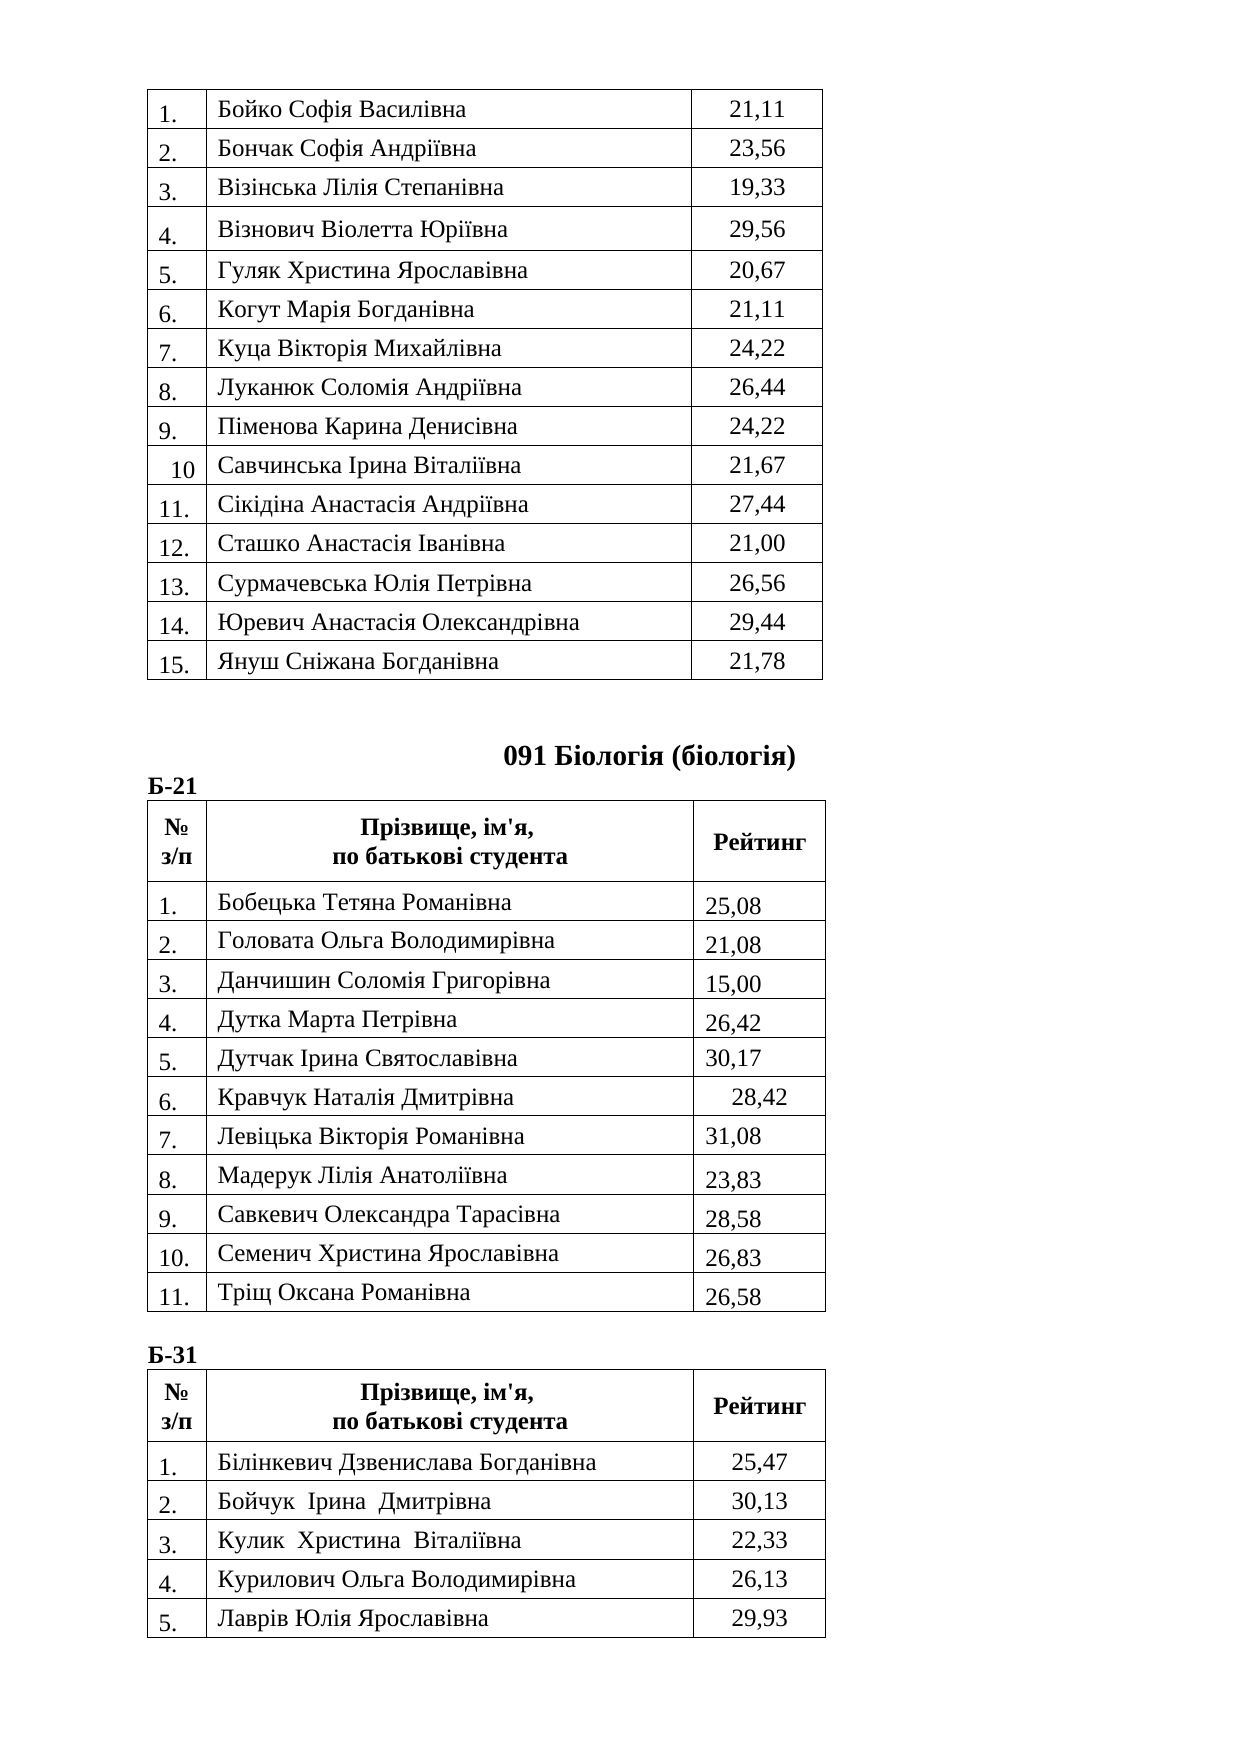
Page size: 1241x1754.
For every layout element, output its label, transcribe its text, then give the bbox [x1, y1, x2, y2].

table_header Рейтинг [694, 1370, 825, 1441]
table_cell Кравчук Наталія Дмитрівна [207, 1077, 693, 1115]
table_cell Левіцька Вікторія Романівна [207, 1116, 693, 1154]
table_cell 19,33 [692, 168, 822, 206]
table_cell 1. [148, 1442, 206, 1480]
table_cell 26,44 [692, 368, 822, 406]
table_cell 13. [148, 563, 206, 601]
table_cell 30,13 [694, 1481, 825, 1519]
table_cell 29,56 [692, 207, 822, 249]
table_cell 2. [148, 921, 206, 959]
table_cell 11. [148, 1273, 206, 1311]
table_header Прізвище, ім'я, по батькові студента [207, 801, 693, 881]
table_header № з/п [148, 801, 206, 881]
table_cell Візінська Лілія Степанівна [207, 168, 691, 206]
table_cell Бончак Софія Андріївна [207, 129, 691, 167]
text Б-21 [148, 771, 1152, 800]
text Б-31 [148, 1340, 1152, 1369]
table_cell 10. [148, 1234, 206, 1272]
table_cell Куца Вікторія Михайлівна [207, 329, 691, 367]
table_cell 26,56 [692, 563, 822, 601]
table_cell 22,33 [694, 1520, 825, 1558]
table_cell 3. [148, 1520, 206, 1558]
table_cell 23,56 [692, 129, 822, 167]
table_cell Гуляк Христина Ярославівна [207, 251, 691, 288]
table_cell Головата Ольга Володимирівна [207, 921, 693, 959]
table_cell Бойчук Ірина Дмитрівна [207, 1481, 693, 1519]
table_cell Луканюк Соломія Андріївна [207, 368, 691, 406]
table_header № з/п [148, 1370, 206, 1441]
table_cell Кулик Христина Віталіївна [207, 1520, 693, 1558]
table_cell Юревич Анастасія Олександрівна [207, 602, 691, 640]
table_cell 21,11 [692, 290, 822, 328]
table_cell 3. [148, 168, 206, 206]
table_cell Візнович Віолетта Юріївна [207, 207, 691, 249]
text 091 Біологія (біологія) [148, 738, 1152, 771]
table_cell 21,11 [692, 90, 822, 128]
table_cell 11. [148, 485, 206, 523]
table_cell 8. [148, 1155, 206, 1193]
table_cell 20,67 [692, 251, 822, 288]
table_cell Савкевич Олександра Тарасівна [207, 1195, 693, 1232]
table_cell Януш Сніжана Богданівна [207, 641, 691, 679]
table_cell 3. [148, 960, 206, 998]
table_cell 28,42 [694, 1077, 825, 1115]
table_cell 26,58 [694, 1273, 825, 1311]
table_cell 25,08 [694, 882, 825, 920]
table_cell Дутка Марта Петрівна [207, 999, 693, 1037]
table_cell 30,17 [694, 1038, 825, 1076]
table_cell 1. [148, 90, 206, 128]
table_cell 4. [148, 1560, 206, 1597]
table_cell 6. [148, 290, 206, 328]
table_cell Курилович Ольга Володимирівна [207, 1560, 693, 1597]
table_cell Тріщ Оксана Романівна [207, 1273, 693, 1311]
table_cell 7. [148, 329, 206, 367]
table_cell 21,08 [694, 921, 825, 959]
table_cell 5. [148, 1038, 206, 1076]
table_cell Дутчак Ірина Святославівна [207, 1038, 693, 1076]
table_cell Сурмачевська Юлія Петрівна [207, 563, 691, 601]
table_cell 28,58 [694, 1195, 825, 1232]
table_cell Данчишин Соломія Григорівна [207, 960, 693, 998]
table_cell 2. [148, 129, 206, 167]
table_cell 5. [148, 251, 206, 288]
table_cell 15,00 [694, 960, 825, 998]
table_cell Сікідіна Анастасія Андріївна [207, 485, 691, 523]
table_header Рейтинг [694, 801, 825, 881]
table_cell 7. [148, 1116, 206, 1154]
table_cell 8. [148, 368, 206, 406]
table_cell 24,22 [692, 329, 822, 367]
table_cell 21,00 [692, 524, 822, 562]
table_cell Сташко Анастасія Іванівна [207, 524, 691, 562]
table_cell Піменова Карина Денисівна [207, 407, 691, 445]
table_cell 2. [148, 1481, 206, 1519]
table_cell 26,13 [694, 1560, 825, 1597]
table_cell Когут Марія Богданівна [207, 290, 691, 328]
table_cell Бойко Софія Василівна [207, 90, 691, 128]
table_cell 29,44 [692, 602, 822, 640]
table_cell 26,83 [694, 1234, 825, 1272]
table_cell 6. [148, 1077, 206, 1115]
table_cell 24,22 [692, 407, 822, 445]
table_cell 5. [148, 1599, 206, 1637]
table_cell Мадерук Лілія Анатоліївна [207, 1155, 693, 1193]
table_cell 10 [148, 446, 206, 484]
table_cell 9. [148, 407, 206, 445]
table_cell Лаврів Юлія Ярославівна [207, 1599, 693, 1637]
table_cell 12. [148, 524, 206, 562]
table_cell 15. [148, 641, 206, 679]
table_cell 27,44 [692, 485, 822, 523]
table_cell 21,67 [692, 446, 822, 484]
table_cell 4. [148, 999, 206, 1037]
table_cell 1. [148, 882, 206, 920]
table_cell Бобецька Тетяна Романівна [207, 882, 693, 920]
table_header Прізвище, ім'я, по батькові студента [207, 1370, 693, 1441]
table_cell 26,42 [694, 999, 825, 1037]
table_cell Білінкевич Дзвенислава Богданівна [207, 1442, 693, 1480]
table_cell 9. [148, 1195, 206, 1232]
table_cell 25,47 [694, 1442, 825, 1480]
table_cell 23,83 [694, 1155, 825, 1193]
table_cell 21,78 [692, 641, 822, 679]
table_cell Семенич Христина Ярославівна [207, 1234, 693, 1272]
table_cell Савчинська Ірина Віталіївна [207, 446, 691, 484]
table_cell 4. [148, 207, 206, 249]
table_cell 31,08 [694, 1116, 825, 1154]
table_cell 29,93 [694, 1599, 825, 1637]
table_cell 14. [148, 602, 206, 640]
